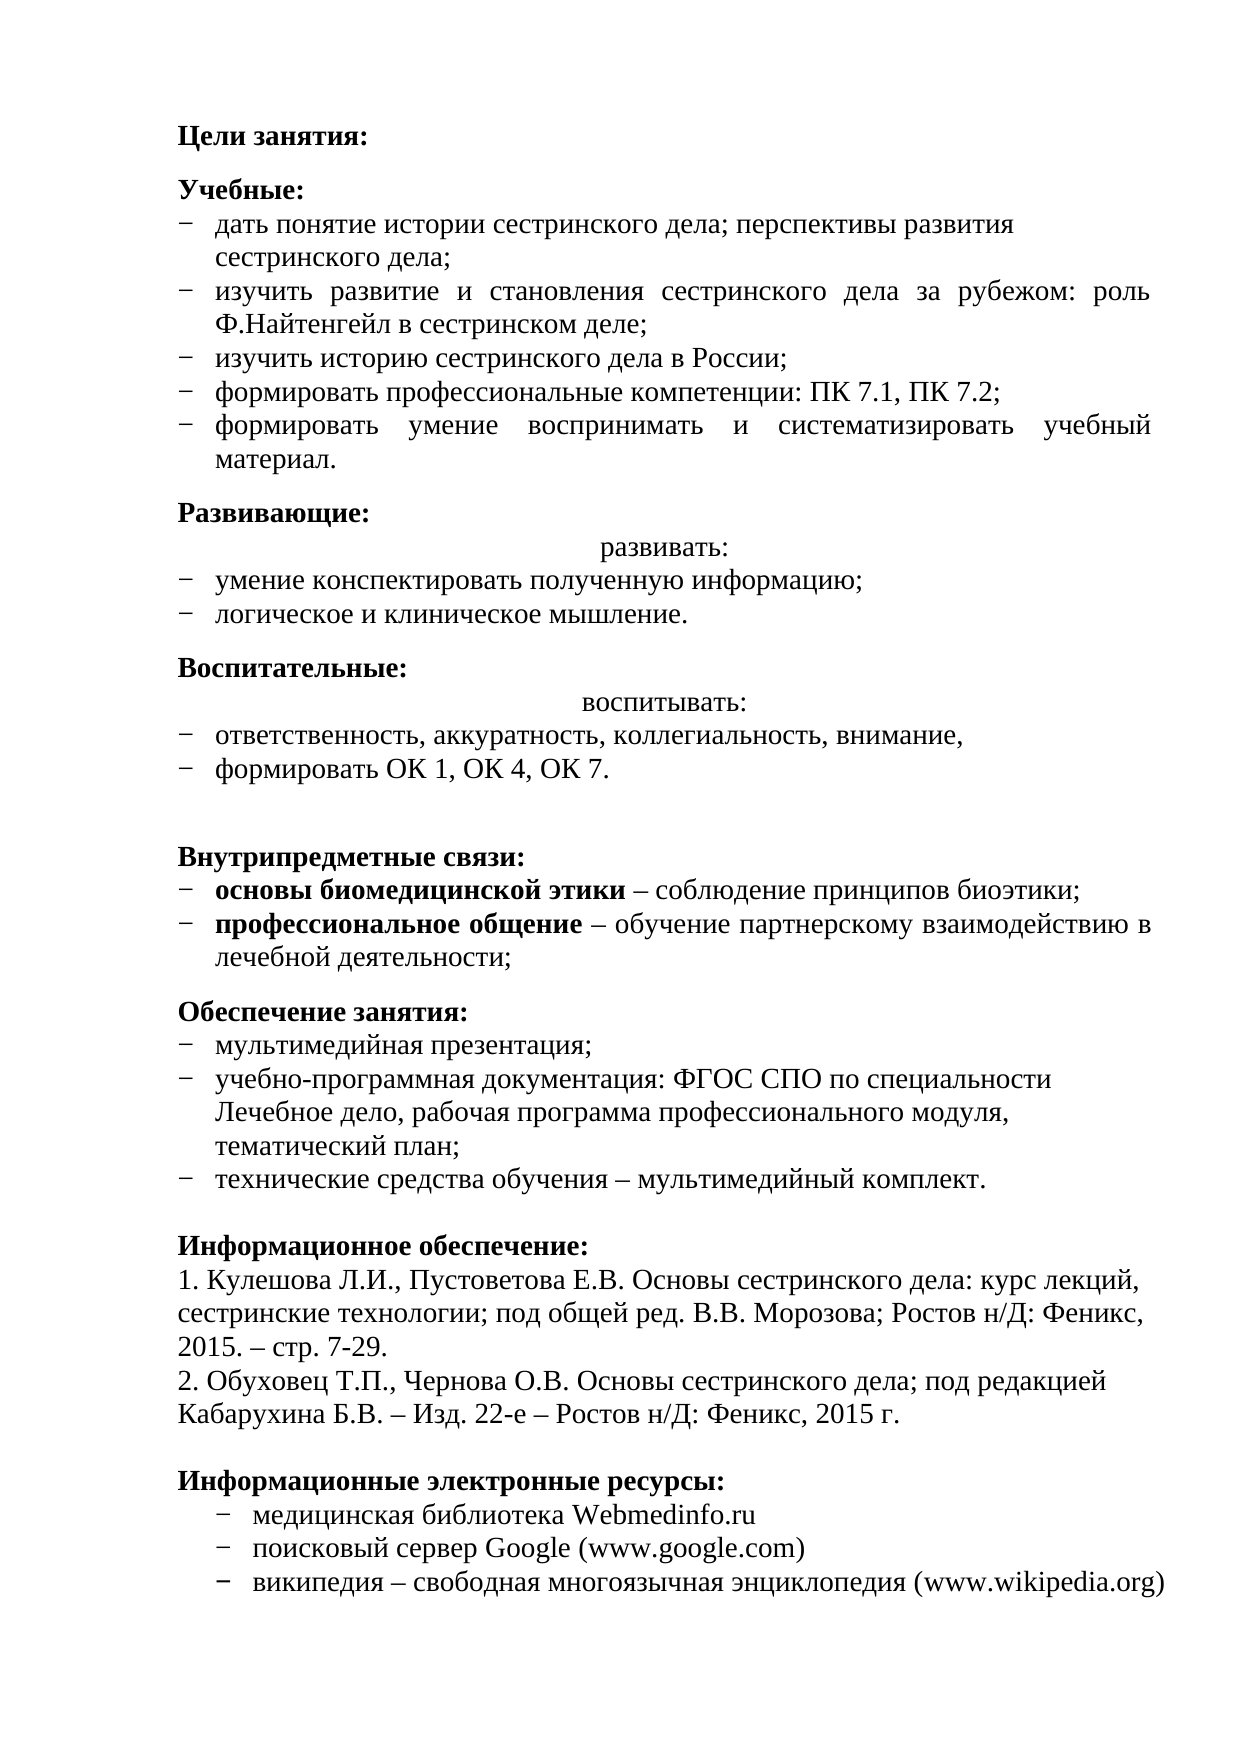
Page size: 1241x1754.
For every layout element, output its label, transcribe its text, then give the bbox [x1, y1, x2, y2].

text воспитывать: [177, 684, 1152, 717]
list изучить развитие и становления сестринского дела за рубежом: роль Ф.Найтенгейл в сестринском деле; [177, 273, 1152, 340]
list умение конспектировать полученную информацию; [177, 562, 1152, 596]
list 2. Обуховец Т.П., Чернова О.В. Основы сестринского дела; под редакцией Кабарухина Б.В. – Изд. 22-е – Ростов н/Д: Феникс, 2015 г. [177, 1363, 1152, 1430]
list основы биомедицинской этики – соблюдение принципов биоэтики; [177, 872, 1152, 906]
list ответственность, аккуратность, коллегиальность, внимание, [177, 717, 1152, 751]
list медицинская библиотека Webmedinfo.ru [215, 1497, 1152, 1530]
list мультимедийная презентация; [177, 1027, 1152, 1061]
text Развивающие: [177, 495, 1152, 529]
list профессиональное общение – обучение партнерскому взаимодействию в лечебной деятельности; [177, 906, 1152, 973]
list формировать умение воспринимать и систематизировать учебный материал. [177, 407, 1152, 474]
list дать понятие истории сестринского дела; перспективы развития сестринского дела; [177, 206, 1152, 273]
list википедия – свободная многоязычная энциклопедия (www.wikipedia.org) [215, 1564, 1167, 1597]
list учебно-программная документация: ФГОС СПО по специальности Лечебное дело, рабочая программа профессионального модуля, тематический план; [177, 1061, 1152, 1161]
text 1. Кулешова Л.И., Пустоветова Е.В. Основы сестринского дела: курс лекций, сестринские технологии; под общей ред. В.В. Морозова; Ростов н/Д: Феникс, 2015. – стр. 7-29. [177, 1262, 1152, 1363]
list логическое и клиническое мышление. [177, 596, 1152, 629]
list изучить историю сестринского дела в России; [177, 340, 1152, 374]
list поисковый сервер Google (www.google.com) [215, 1530, 1152, 1564]
text Внутрипредметные связи: [177, 839, 1152, 872]
text Воспитательные: [177, 650, 1152, 684]
text Информационное обеспечение: [177, 1228, 1152, 1262]
text Информационные электронные ресурсы: [177, 1463, 1152, 1497]
text Обеспечение занятия: [177, 994, 1152, 1027]
text Учебные: [177, 172, 1152, 206]
text развивать: [177, 529, 1152, 562]
list формировать ОК 1, ОК 4, ОК 7. [177, 751, 1152, 784]
list формировать профессиональные компетенции: ПК 7.1, ПК 7.2; [177, 374, 1152, 407]
list технические средства обучения – мультимедийный комплект. [177, 1161, 1152, 1195]
text Цели занятия: [177, 118, 1152, 152]
